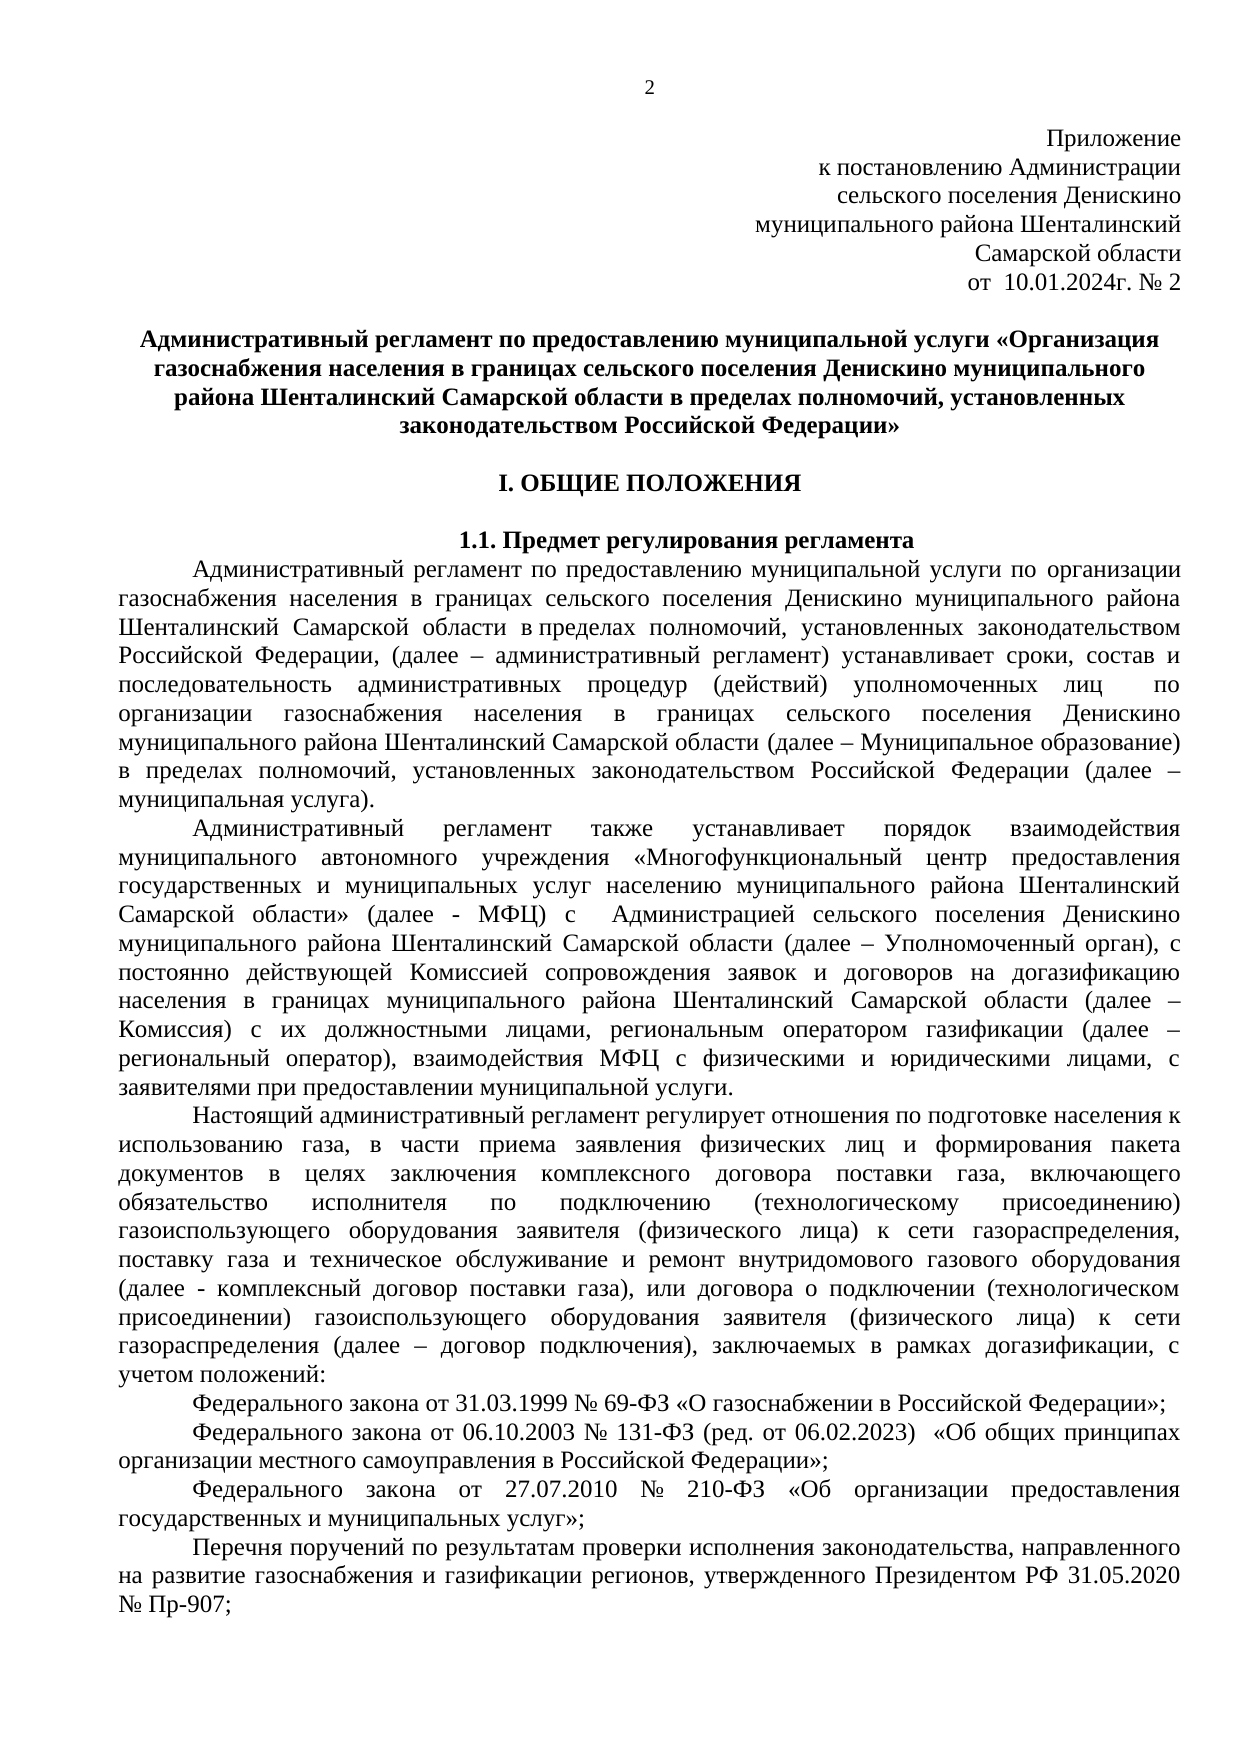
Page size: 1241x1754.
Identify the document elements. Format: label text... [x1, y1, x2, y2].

text Административный регламент по предоставлению муниципальной услуги по организации газоснабжения населения в границах сельского поселения Денискино муниципального района Шенталинский Самарской области в пределах полномочий, установленных законодательством Российской Федерации, (далее – административный регламент) устанавливает сроки, состав и последовательность административных процедур (действий) уполномоченных лиц по организации газоснабжения населения в границах сельского поселения Денискино муниципального района Шенталинский Самарской области (далее – Муниципальное образование) в пределах полномочий, установленных законодательством Российской Федерации (далее – муниципальная услуга). [118, 554, 1181, 813]
text Перечня поручений по результатам проверки исполнения законодательства, направленного на развитие газоснабжения и газификации регионов, утвержденного Президентом РФ 31.05.2020 № Пр-907; [118, 1532, 1181, 1618]
text Самарской области [118, 238, 1181, 267]
text к постановлению Администрации [118, 152, 1181, 181]
text Настоящий административный регламент регулирует отношения по подготовке населения к использованию газа, в части приема заявления физических лиц и формирования пакета документов в целях заключения комплексного договора поставки газа, включающего обязательство исполнителя по подключению (технологическому присоединению) газоиспользующего оборудования заявителя (физического лица) к сети газораспределения, поставку газа и техническое обслуживание и ремонт внутридомового газового оборудования (далее - комплексный договор поставки газа), или договора о подключении (технологическом присоединении) газоиспользующего оборудования заявителя (физического лица) к сети газораспределения (далее – договор подключения), заключаемых в рамках догазификации, с учетом положений: [118, 1101, 1181, 1388]
text Приложение [118, 123, 1181, 152]
text Административный регламент по предоставлению муниципальной услуги «Организация газоснабжения населения в границах сельского поселения Денискино муниципального района Шенталинский Самарской области в пределах полномочий, установленных законодательством Российской Федерации» [118, 324, 1181, 439]
text Административный регламент также устанавливает порядок взаимодействия муниципального автономного учреждения «Многофункциональный центр предоставления государственных и муниципальных услуг населению муниципального района Шенталинский Самарской области» (далее - МФЦ) с Администрацией сельского поселения Денискино муниципального района Шенталинский Самарской области (далее – Уполномоченный орган), с постоянно действующей Комиссией сопровождения заявок и договоров на догазификацию населения в границах муниципального района Шенталинский Самарской области (далее – Комиссия) с их должностными лицами, региональным оператором газификации (далее – региональный оператор), взаимодействия МФЦ с физическими и юридическими лицами, с заявителями при предоставлении муниципальной услуги. [118, 813, 1181, 1101]
text от 10.01.2024г. № 2 [118, 267, 1181, 296]
text Федерального закона от 27.07.2010 № 210-ФЗ «Об организации предоставления государственных и муниципальных услуг»; [118, 1474, 1181, 1532]
text I. ОБЩИЕ ПОЛОЖЕНИЯ [118, 468, 1181, 497]
text муниципального района Шенталинский [118, 209, 1181, 238]
text Федерального закона от 06.10.2003 № 131-ФЗ (ред. от 06.02.2023) «Об общих принципах организации местного самоуправления в Российской Федерации»; [118, 1417, 1181, 1474]
text 1.1. Предмет регулирования регламента [118, 526, 1181, 554]
text сельского поселения Денискино [118, 181, 1181, 209]
text Федерального закона от 31.03.1999 № 69-ФЗ «О газоснабжении в Российской Федерации»; [118, 1388, 1181, 1417]
